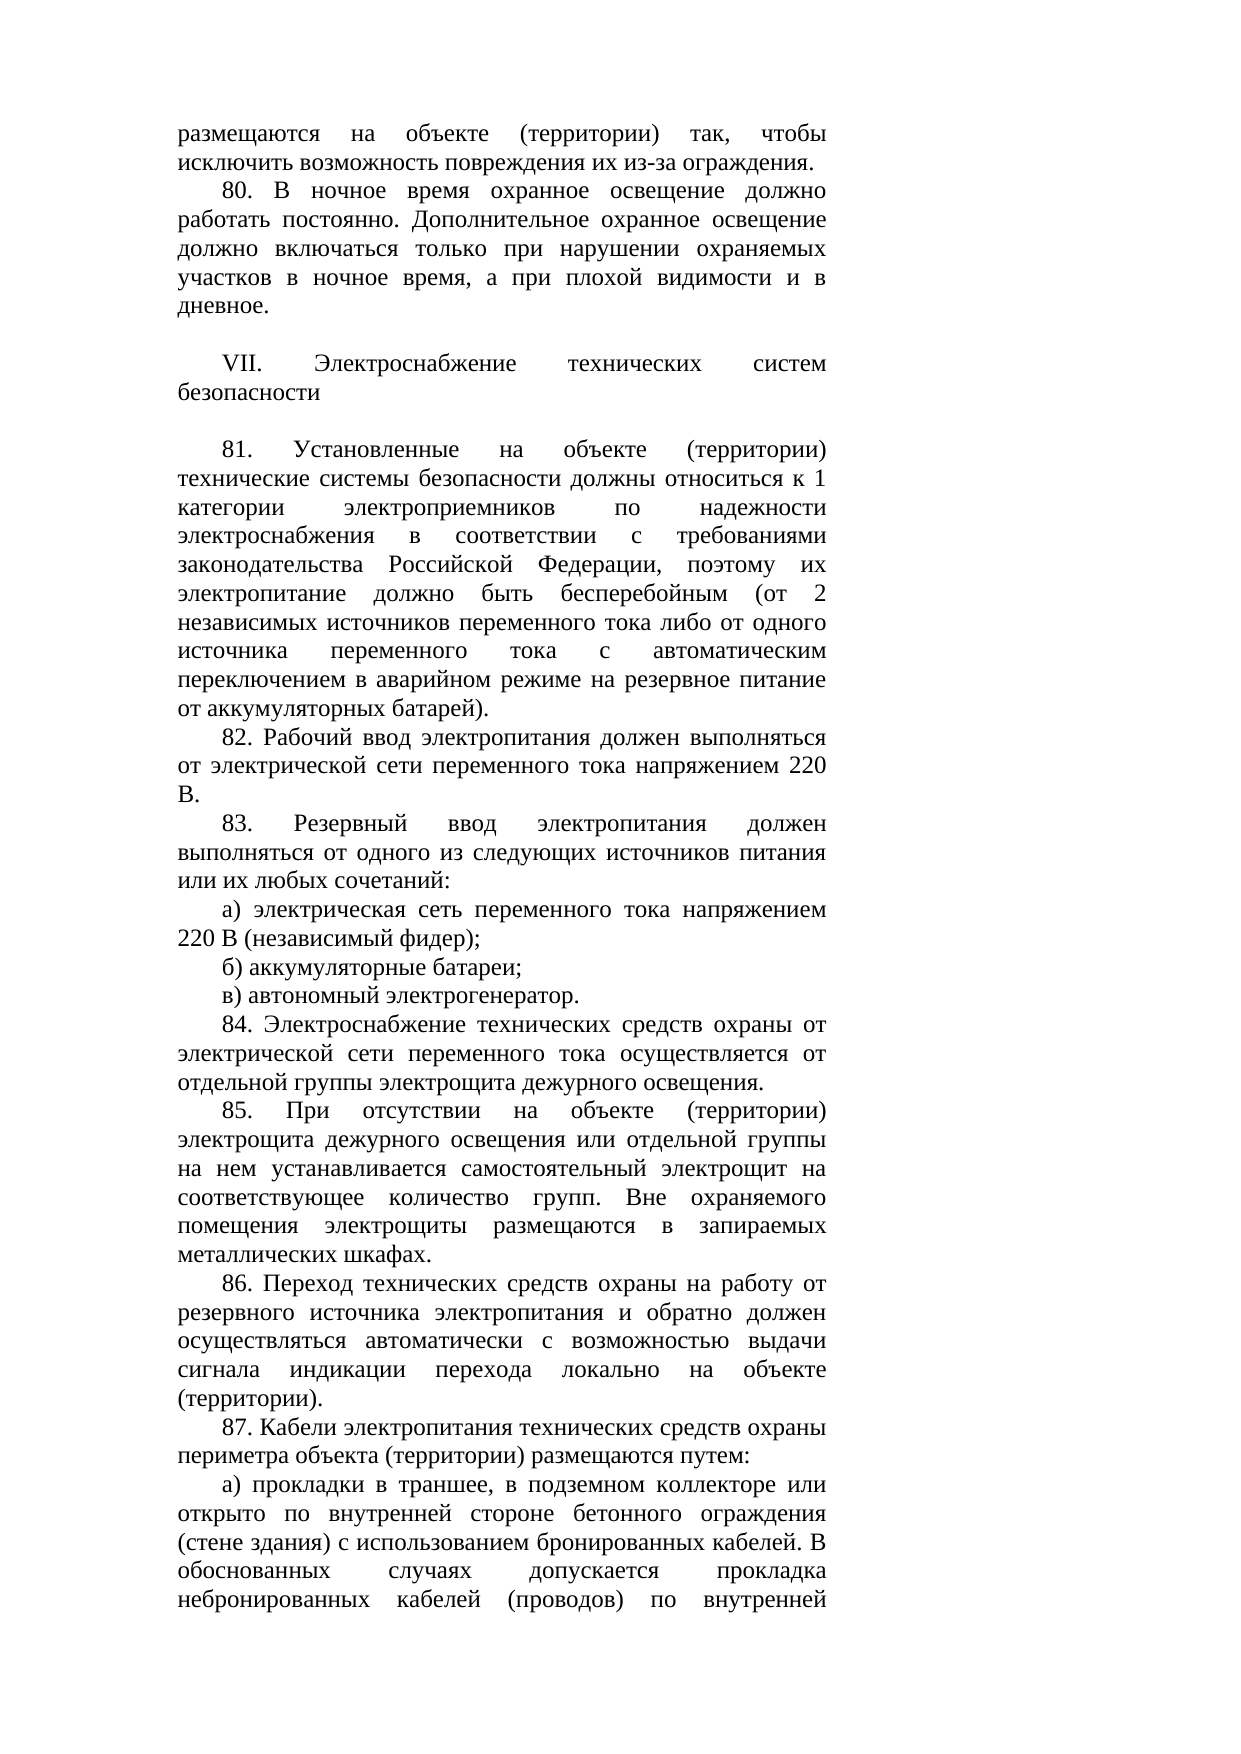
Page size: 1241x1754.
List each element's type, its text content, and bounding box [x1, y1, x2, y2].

text VII. Электроснабжение технических систем безопасности [177, 348, 827, 406]
text 86. Переход технических средств охраны на работу от резервного источника электропитания и обратно должен осуществляться автоматически с возможностью выдачи сигнала индикации перехода локально на объекте (территории). [177, 1268, 827, 1412]
text 87. Кабели электропитания технических средств охраны периметра объекта (территории) размещаются путем: [177, 1412, 827, 1469]
text б) аккумуляторные батареи; [177, 952, 827, 981]
text 80. В ночное время охранное освещение должно работать постоянно. Дополнительное охранное освещение должно включаться только при нарушении охраняемых участков в ночное время, а при плохой видимости и в дневное. [177, 176, 827, 319]
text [177, 118, 827, 176]
text а) электрическая сеть переменного тока напряжением 220 В (независимый фидер); [177, 894, 827, 952]
text 81. Установленные на объекте (территории) технические системы безопасности должны относиться к 1 категории электроприемников по надежности электроснабжения в соответствии с требованиями законодательства Российской Федерации, поэтому их электропитание должно быть бесперебойным (от 2 независимых источников переменного тока либо от одного источника переменного тока с автоматическим переключением в аварийном режиме на резервное питание от аккумуляторных батарей). [177, 434, 827, 722]
text 82. Рабочий ввод электропитания должен выполняться от электрической сети переменного тока напряжением 220 В. [177, 722, 827, 808]
text 85. При отсутствии на объекте (территории) электрощита дежурного освещения или отдельной группы на нем устанавливается самостоятельный электрощит на соответствующее количество групп. Вне охраняемого помещения электрощиты размещаются в запираемых металлических шкафах. [177, 1096, 827, 1268]
text 84. Электроснабжение технических средств охраны от электрической сети переменного тока осуществляется от отдельной группы электрощита дежурного освещения. [177, 1009, 827, 1096]
text 83. Резервный ввод электропитания должен выполняться от одного из следующих источников питания или их любых сочетаний: [177, 808, 827, 894]
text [177, 1469, 827, 1613]
text в) автономный электрогенератор. [177, 981, 827, 1009]
